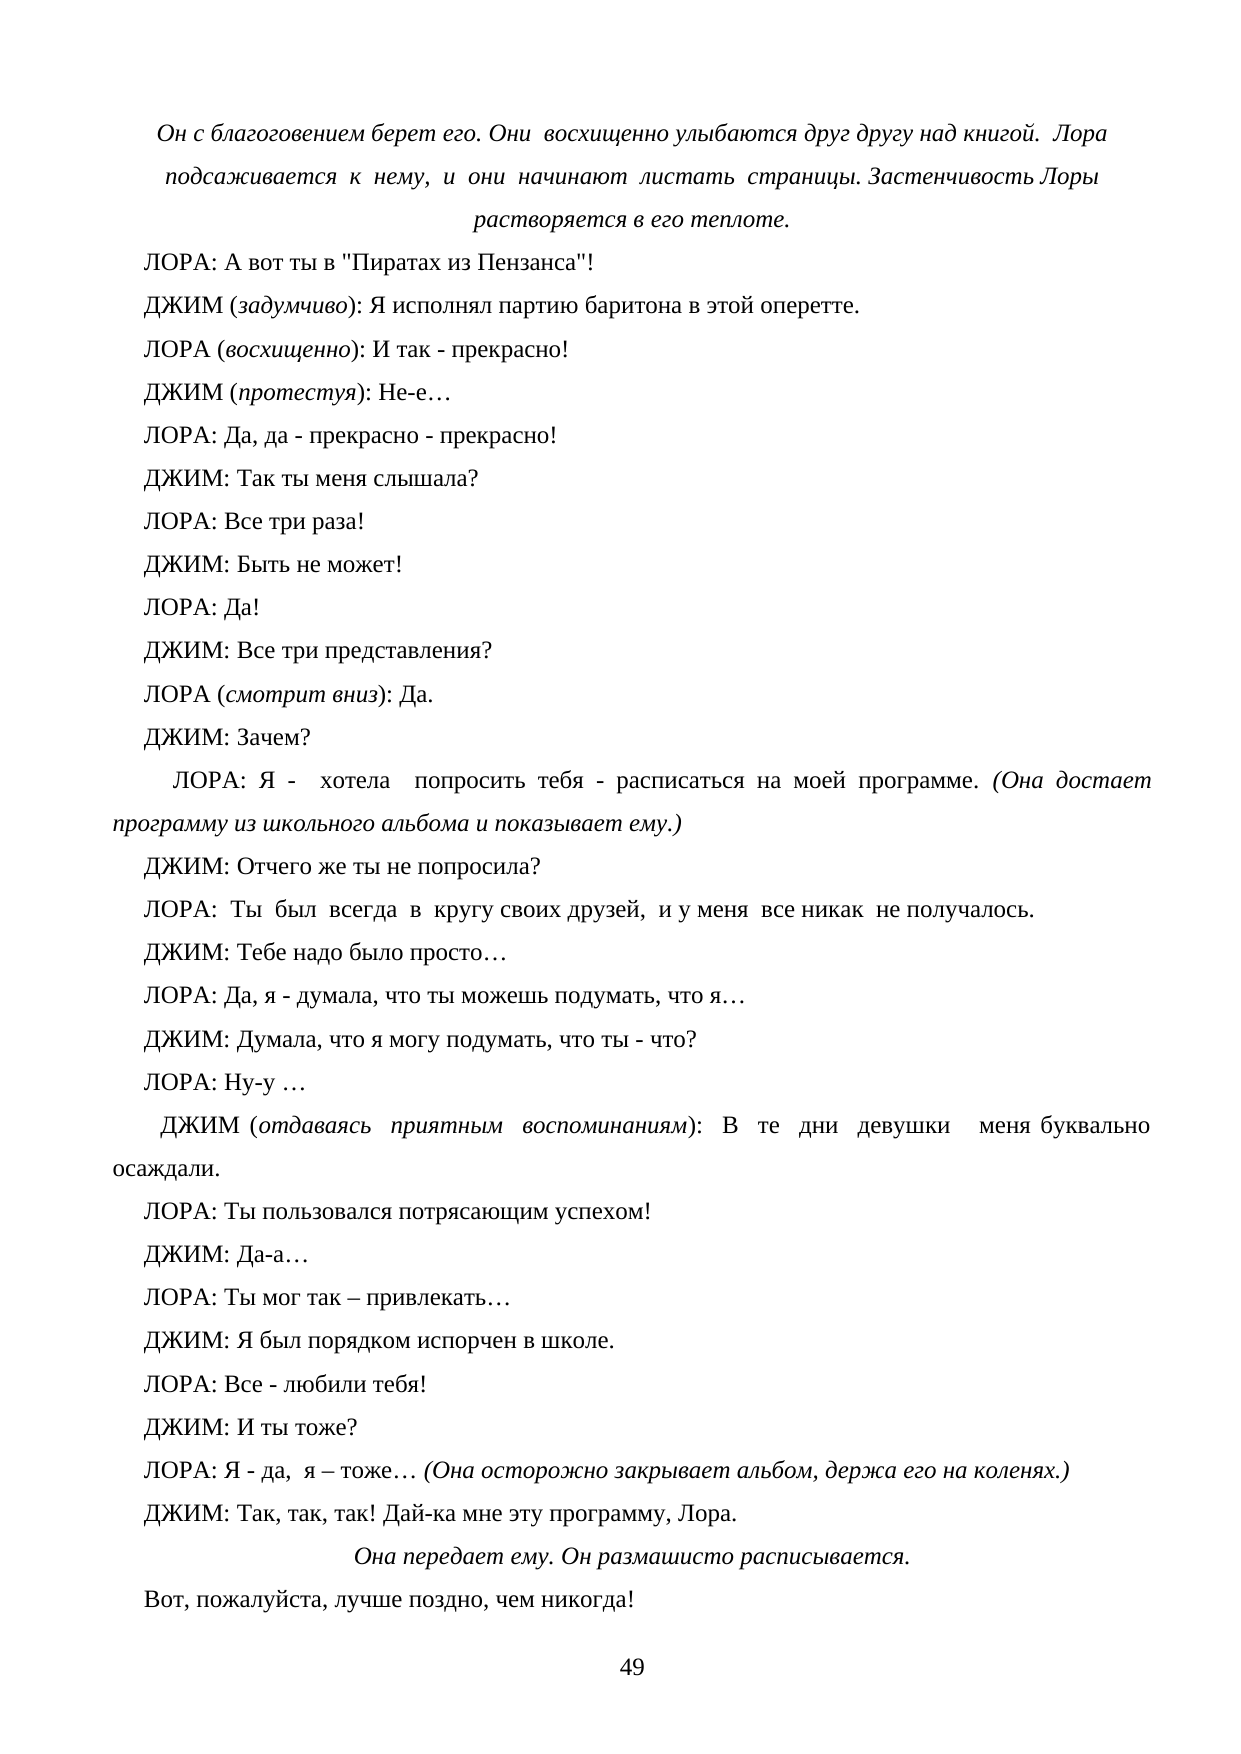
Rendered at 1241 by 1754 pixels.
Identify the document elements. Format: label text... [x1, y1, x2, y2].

text ЛОРА: Ну-у … [112, 1067, 1152, 1096]
text ЛОРА: Да, я - думала, что ты можешь подумать, что я… [112, 981, 1152, 1009]
text Он с благоговением берет его. Они восхищенно улыбаются друг другу над книгой. Лора подсаживается к нему, и они начинают листать страницы. Застенчивость Лоры растворяется в его теплоте. [112, 118, 1152, 233]
text ДЖИМ (задумчиво): Я исполнял партию баритона в этой оперетте. [112, 291, 1152, 319]
text ДЖИМ: И ты тоже? [112, 1412, 1152, 1441]
text ЛОРА: Я - да, я – тоже… (Она осторожно закрывает альбом, держа его на коленях.) [112, 1455, 1152, 1484]
text ДЖИМ: Отчего же ты не попросила? [112, 851, 1152, 880]
text ДЖИМ: Думала, что я могу подумать, что ты - что? [112, 1024, 1152, 1052]
text ЛОРА: Я - хотела попросить тебя - расписаться на моей программе. (Она достает программу из школьного альбома и показывает ему.) [112, 765, 1152, 837]
text ДЖИМ: Тебе надо было просто… [112, 937, 1152, 966]
text ДЖИМ: Все три представления? [112, 636, 1152, 664]
text ЛОРА: Ты был всегда в кругу своих друзей, и у меня все никак не получалось. [112, 894, 1152, 923]
text Вот, пожалуйста, лучше поздно, чем никогда! [112, 1584, 1152, 1613]
text ДЖИМ: Быть не может! [112, 549, 1152, 578]
text ЛОРА: Ты мог так – привлекать… [112, 1282, 1152, 1311]
text ЛОРА: Да! [112, 592, 1152, 621]
text ДЖИМ: Я был порядком испорчен в школе. [112, 1326, 1152, 1354]
text ДЖИМ: Так ты меня слышала? [112, 463, 1152, 492]
text ЛОРА: Ты пользовался потрясающим успехом! [112, 1196, 1152, 1225]
text ЛОРА (смотрит вниз): Да. [112, 679, 1152, 707]
text ДЖИМ: Зачем? [112, 722, 1152, 751]
text ЛОРА: Все - любили тебя! [112, 1369, 1152, 1397]
text ЛОРА: Да, да - прекрасно - прекрасно! [112, 420, 1152, 449]
text ДЖИМ: Так, так, так! Дай-ка мне эту программу, Лора. [112, 1498, 1152, 1527]
text ДЖИМ (отдаваясь приятным воспоминаниям): В те дни девушки меня буквально осаждали. [112, 1110, 1152, 1182]
text ЛОРА: Все три раза! [112, 506, 1152, 535]
text Она передает ему. Он размашисто расписывается. [112, 1541, 1152, 1570]
text ДЖИМ: Да-а… [112, 1239, 1152, 1268]
text ЛОРА: А вот ты в "Пиратах из Пензанса"! [112, 247, 1152, 276]
text ЛОРА (восхищенно): И так - прекрасно! [112, 334, 1152, 362]
text ДЖИМ (протестуя): Не-е… [112, 377, 1152, 406]
